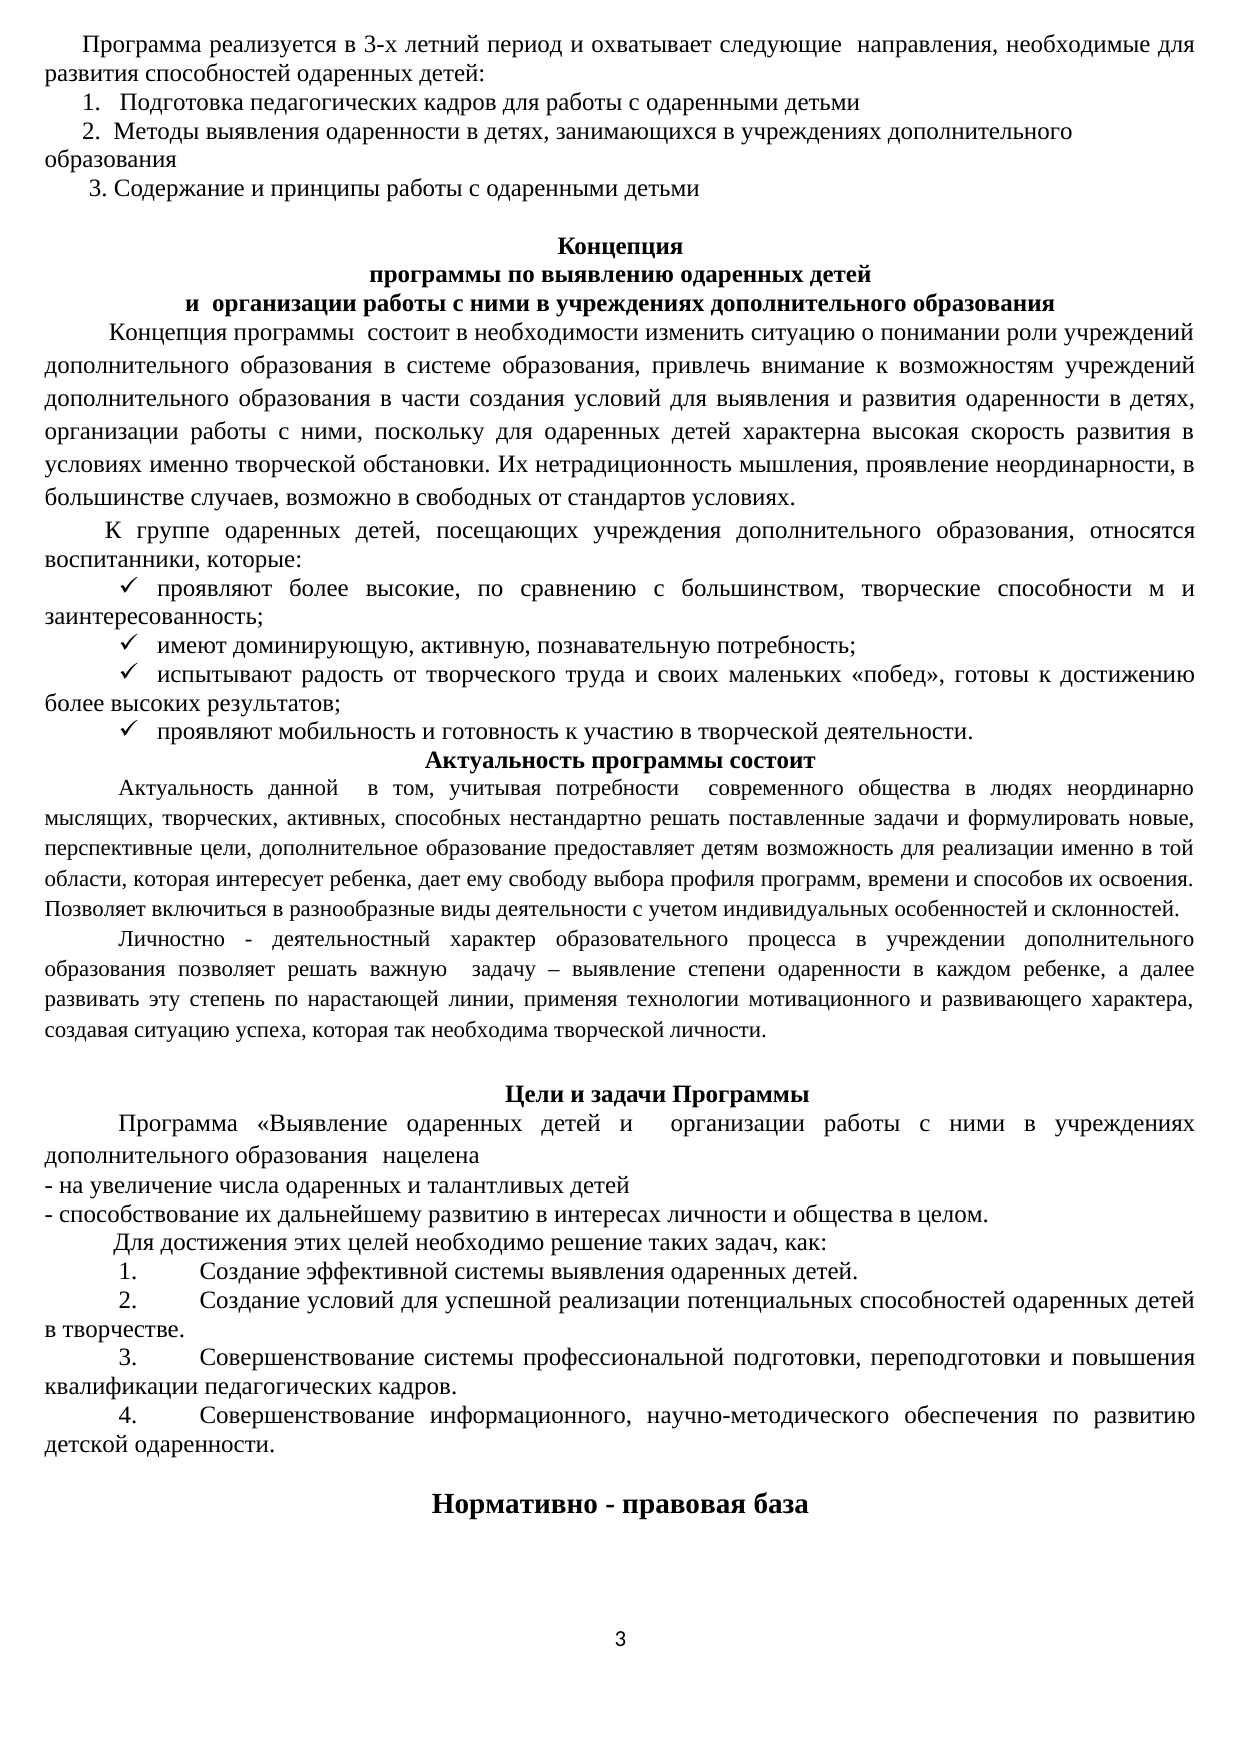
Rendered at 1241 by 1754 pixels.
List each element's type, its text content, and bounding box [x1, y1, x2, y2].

list проявляют мобильность и готовность к участию в творческой деятельности. [44, 716, 1196, 745]
text Актуальность данной в том, учитывая потребности современного общества в людях неординарно мыслящих, творческих, активных, способных нестандартно решать поставленные задачи и формулировать новые, перспективные цели, дополнительное образование предоставляет детям возможность для реализации именно в той области, которая интересует ребенка, дает ему свободу выбора профиля программ, времени и способов их освоения. Позволяет включиться в разнообразные виды деятельности с учетом индивидуальных особенностей и склонностей. [44, 774, 1196, 921]
text - на увеличение числа одаренных и талантливых детей [44, 1170, 1196, 1199]
text Программа реализуется в 3-х летний период и охватывает следующие направления, необходимые для развития способностей одаренных детей: [44, 29, 1196, 87]
text Концепция [44, 231, 1196, 259]
list испытывают радость от творческого труда и своих маленьких «побед», готовы к достижению более высоких результатов; [44, 659, 1196, 716]
subtitle 3. Содержание и принципы работы с одаренными детьми [89, 173, 1196, 202]
text программы по выявлению одаренных детей [44, 259, 1196, 288]
list Создание эффективной системы выявления одаренных детей. [44, 1256, 1196, 1285]
text 2. Методы выявления одаренности в детях, занимающихся в учреждениях дополнительного образования [44, 116, 1196, 173]
text Актуальность программы состоит [44, 745, 1196, 774]
list проявляют более высокие, по сравнению с большинством, творческие способности м и заинтересованность; [44, 573, 1196, 630]
text Личностно - деятельностный характер образовательного процесса в учреждении дополнительного образования позволяет решать важную задачу – выявление степени одаренности в каждом ребенке, а далее развивать эту степень по нарастающей линии, применяя технологии мотивационного и развивающего характера, создавая ситуацию успеха, которая так необходима творческой личности. [44, 925, 1196, 1042]
text - способствование их дальнейшему развитию в интересах личности и общества в целом. [44, 1199, 1196, 1227]
subtitle Цели и задачи Программы [44, 1079, 1196, 1108]
text Для достижения этих целей необходимо решение таких задач, как: [44, 1227, 1196, 1256]
text Концепция программы состоит в необходимости изменить ситуацию о понимании роли учреждений дополнительного образования в системе образования, привлечь внимание к возможностям учреждений дополнительного образования в части создания условий для выявления и развития одаренности в детях, организации работы с ними, поскольку для одаренных детей характерна высокая скорость развития в условиях именно творческой обстановки. Их нетрадиционность мышления, проявление неординарности, в большинстве случаев, возможно в свободных от стандартов условиях. [44, 317, 1196, 511]
text Программа «Выявление одаренных детей и организации работы с ними в учреждениях дополнительного образования нацелена [44, 1108, 1196, 1170]
text Нормативно - правовая база [44, 1486, 1196, 1520]
list Совершенствование информационного, научно-методического обеспечения по развитию детской одаренности. [44, 1400, 1196, 1457]
text К группе одаренных детей, посещающих учреждения дополнительного образования, относятся воспитанники, которые: [44, 515, 1196, 573]
subtitle Подготовка педагогических кадров для работы с одаренными детьми [82, 87, 1196, 116]
list Создание условий для успешной реализации потенциальных способностей одаренных детей в творчестве. [44, 1285, 1196, 1342]
list имеют доминирующую, активную, познавательную потребность; [44, 630, 1196, 659]
list Совершенствование системы профессиональной подготовки, переподготовки и повышения квалификации педагогических кадров. [44, 1342, 1196, 1400]
text и организации работы с ними в учреждениях дополнительного образования [44, 288, 1196, 317]
